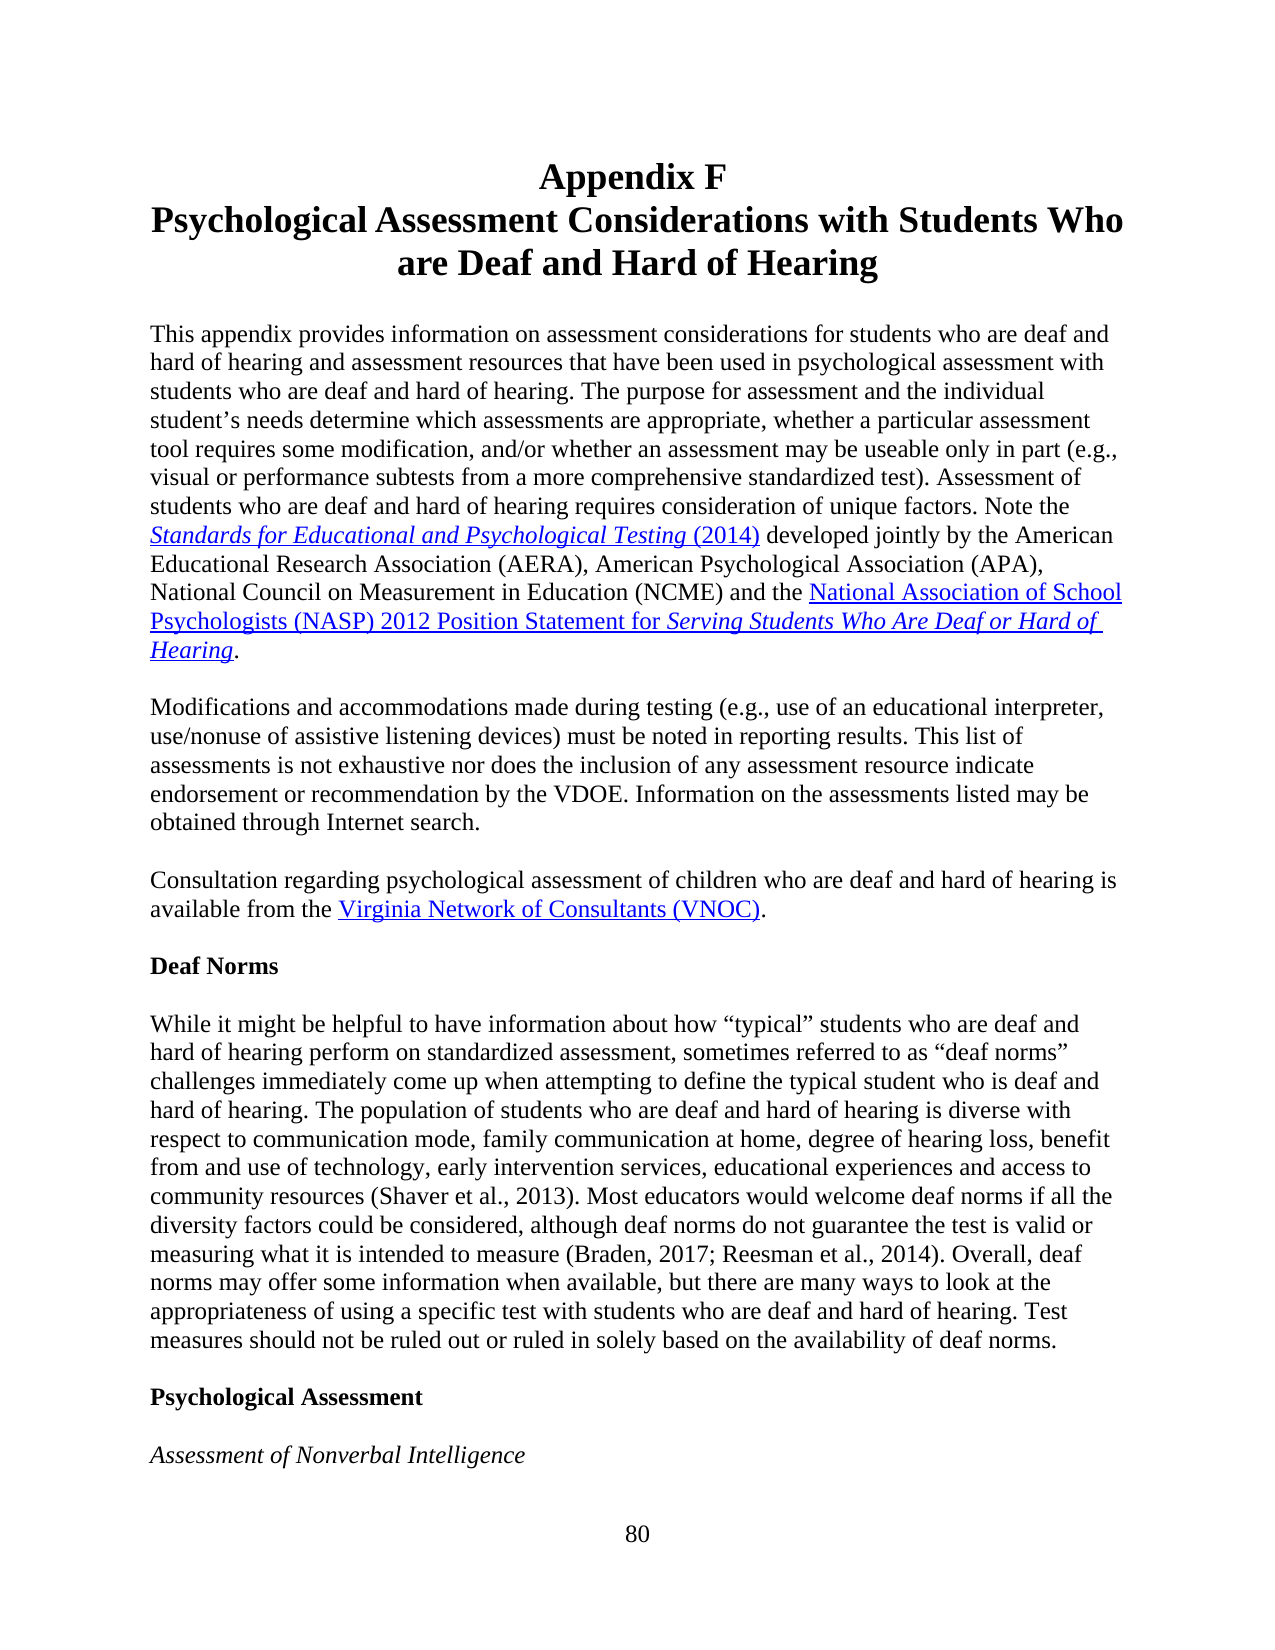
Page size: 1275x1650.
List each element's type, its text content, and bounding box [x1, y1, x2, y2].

text This appendix provides information on assessment considerations for students who are deaf and hard of hearing and assessment resources that have been used in psychological assessment with students who are deaf and hard of hearing. The purpose for assessment and the individual student’s needs determine which assessments are appropriate, whether a particular assessment tool requires some modification, and/or whether an assessment may be useable only in part (e.g., visual or performance subtests from a more comprehensive standardized test). Assessment of students who are deaf and hard of hearing requires consideration of unique factors. Note the Standards for Educational and Psychological Testing (2014) developed jointly by the American Educational Research Association (AERA), American Psychological Association (APA), National Council on Measurement in Education (NCME) and the National Association of School Psychologists (NASP) 2012 Position Statement for Serving Students Who Are Deaf or Hard of Hearing. [150, 319, 1125, 664]
text Psychological Assessment [150, 1382, 1125, 1411]
subtitle Appendix F Psychological Assessment Considerations with Students Who are Deaf and Hard of Hearing [150, 154, 1125, 284]
subtitle Deaf Norms [150, 951, 1125, 980]
text Consultation regarding psychological assessment of children who are deaf and hard of hearing is available from the Virginia Network of Consultants (VNOC). [150, 865, 1125, 922]
subtitle Assessment of Nonverbal Intelligence [150, 1440, 1125, 1469]
text While it might be helpful to have information about how “typical” students who are deaf and hard of hearing perform on standardized assessment, sometimes referred to as “deaf norms” challenges immediately come up when attempting to define the typical student who is deaf and hard of hearing. The population of students who are deaf and hard of hearing is diverse with respect to communication mode, family communication at home, degree of hearing loss, benefit from and use of technology, early intervention services, educational experiences and access to community resources (Shaver et al., 2013). Most educators would welcome deaf norms if all the diversity factors could be considered, although deaf norms do not guarantee the test is valid or measuring what it is intended to measure (Braden, 2017; Reesman et al., 2014). Overall, deaf norms may offer some information when available, but there are many ways to look at the appropriateness of using a specific test with students who are deaf and hard of hearing. Test measures should not be ruled out or ruled in solely based on the availability of deaf norms. [150, 1009, 1125, 1354]
text Modifications and accommodations made during testing (e.g., use of an educational interpreter, use/nonuse of assistive listening devices) must be noted in reporting results. This list of assessments is not exhaustive nor does the inclusion of any assessment resource indicate endorsement or recommendation by the VDOE. Information on the assessments listed may be obtained through Internet search. [150, 692, 1125, 836]
